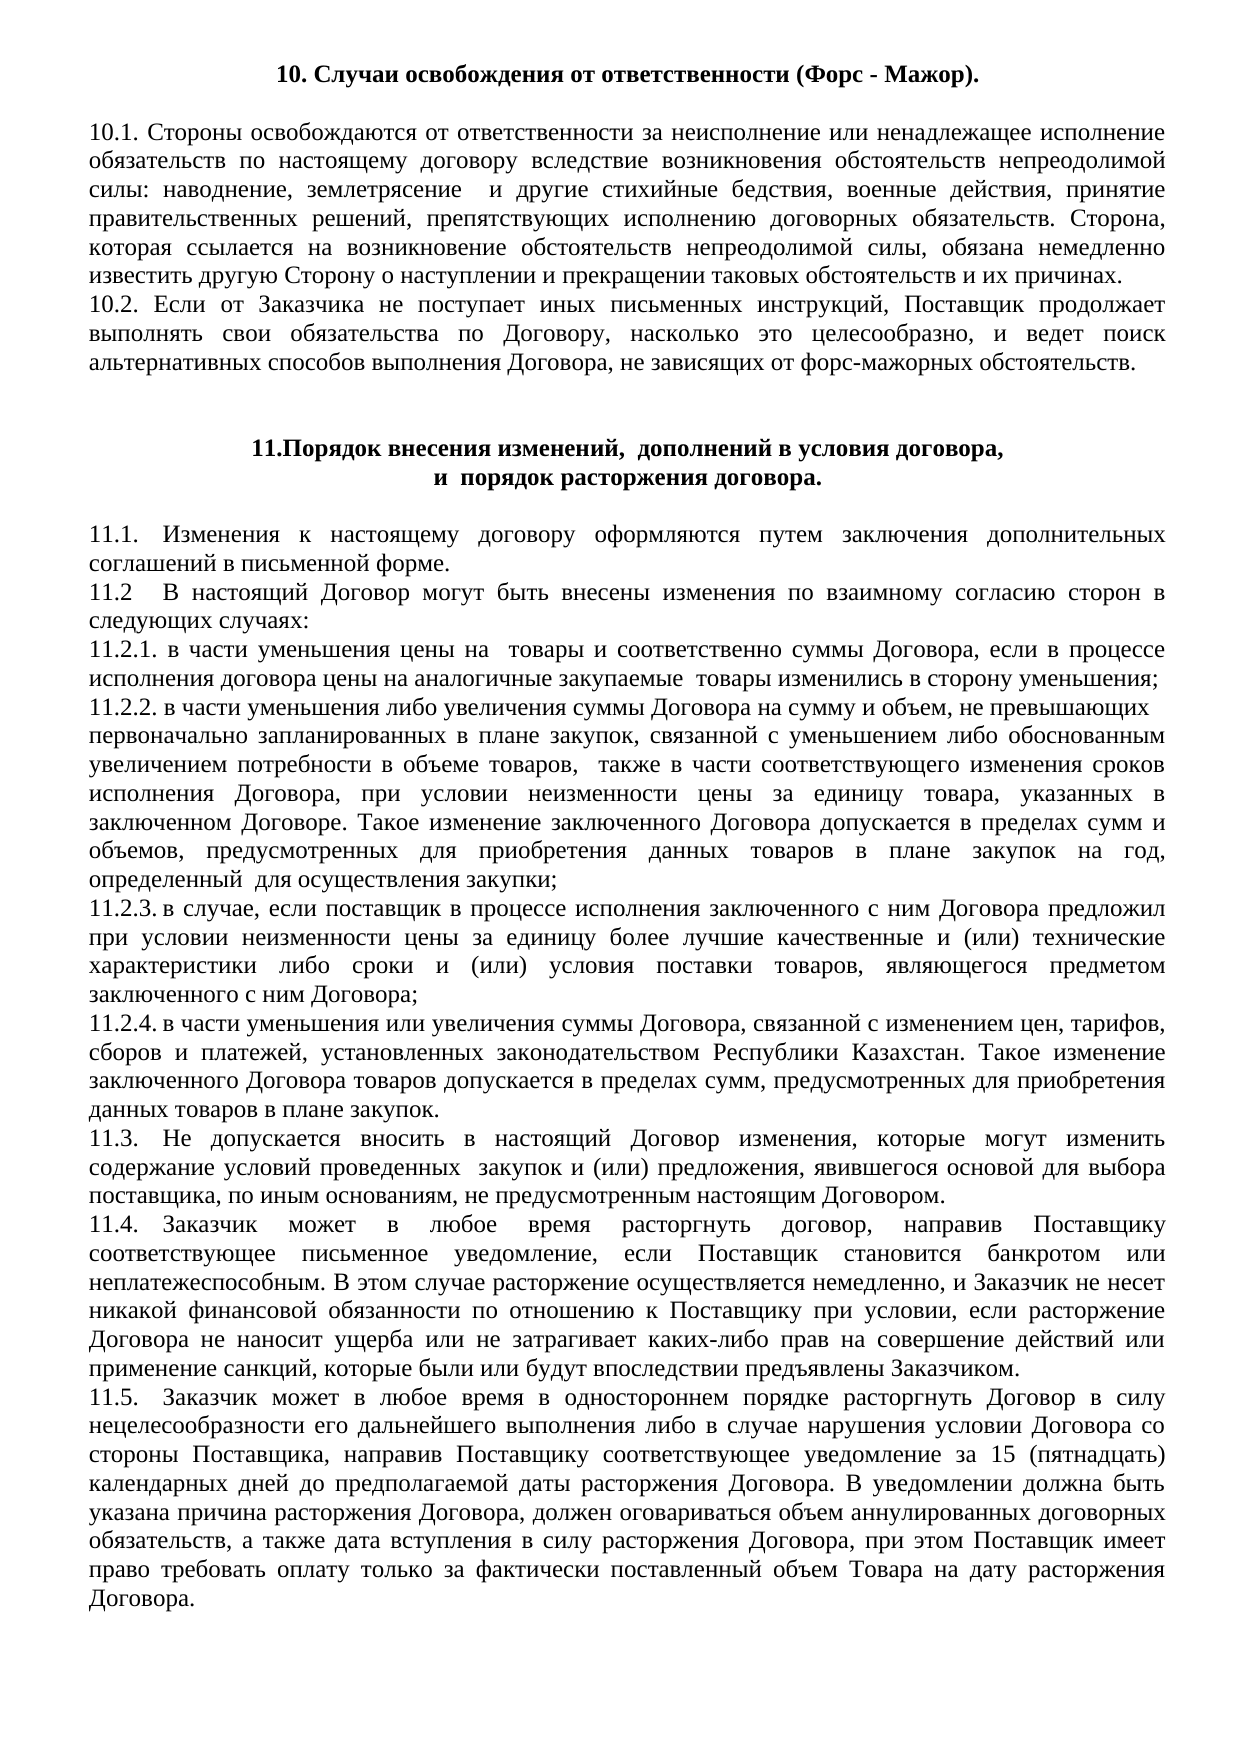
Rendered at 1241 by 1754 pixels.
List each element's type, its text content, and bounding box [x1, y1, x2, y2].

list в случае, если поставщик в процессе исполнения заключенного с ним Договора предложил при условии неизменности цены за единицу более лучшие качественные и (или) технические характеристики либо сроки и (или) условия поставки товаров, являющегося предметом заключенного с ним Договора; [89, 893, 1166, 1008]
text 10. Случаи освобождения от ответственности (Форс - Мажор). [89, 59, 1166, 88]
list Заказчик может в любое время расторгнуть договор, направив Поставщику соответствующее письменное уведомление, если Поставщик становится банкротом или неплатежеспособным. В этом случае расторжение осуществляется немедленно, и Заказчик не несет никакой финансовой обязанности по отношению к Поставщику при условии, если расторжение Договора не наносит ущерба или не затрагивает каких-либо прав на совершение действий или применение санкций, которые были или будут впоследствии предъявлены Заказчиком. [89, 1209, 1166, 1382]
text первоначально запланированных в плане закупок, связанной с уменьшением либо обоснованным увеличением потребности в объеме товаров, также в части соответствующего изменения сроков исполнения Договора, при условии неизменности цены за единицу товара, указанных в заключенном Договоре. Такое изменение заключенного Договора допускается в пределах сумм и объемов, предусмотренных для приобретения данных товаров в плане закупок на год, определенный для осуществления закупки; [89, 720, 1166, 893]
list Заказчик может в любое время в одностороннем порядке расторгнуть Договор в силу нецелесообразности его дальнейшего выполнения либо в случае нарушения условии Договора со стороны Поставщика, направив Поставщику соответствующее уведомление за 15 (пятнадцать) календарных дней до предполагаемой даты расторжения Договора. В уведомлении должна быть указана причина расторжения Договора, должен оговариваться объем аннулированных договорных обязательств, а также дата вступления в силу расторжения Договора, при этом Поставщик имеет право требовать оплату только за фактически поставленный объем Товара на дату расторжения Договора. [89, 1382, 1166, 1612]
list в части уменьшения или увеличения суммы Договора, связанной с изменением цен, тарифов, сборов и платежей, установленных законодательством Республики Казахстан. Такое изменение заключенного Договора товаров допускается в пределах сумм, предусмотренных для приобретения данных товаров в плане закупок. [89, 1008, 1166, 1123]
text 11.1. Изменения к настоящему договору оформляются путем заключения дополнительных соглашений в письменной форме. [89, 519, 1166, 577]
text 11.2.2. в части уменьшения либо увеличения суммы Договора на сумму и объем, не превышающих [89, 692, 1166, 720]
text 10.1. Стороны освобождаются от ответственности за неисполнение или ненадлежащее исполнение обязательств по настоящему договору вследствие возникновения обстоятельств непреодолимой силы: наводнение, землетрясение и другие стихийные бедствия, военные действия, принятие правительственных решений, препятствующих исполнению договорных обязательств. Сторона, которая ссылается на возникновение обстоятельств непреодолимой силы, обязана немедленно известить другую Сторону о наступлении и прекращении таковых обстоятельств и их причинах. [89, 117, 1166, 289]
text 11.Порядок внесения изменений, дополнений в условия договора, [89, 433, 1166, 462]
text 11.2.1. в части уменьшения цены на товары и соответственно суммы Договора, если в процессе исполнения договора цены на аналогичные закупаемые товары изменились в сторону уменьшения; [89, 634, 1166, 692]
list В настоящий Договор могут быть внесены изменения по взаимному согласию сторон в следующих случаях: [89, 577, 1166, 634]
text 10.2. Если от Заказчика не поступает иных письменных инструкций, Поставщик продолжает выполнять свои обязательства по Договору, насколько это целесообразно, и ведет поиск альтернативных способов выполнения Договора, не зависящих от форс-мажорных обстоятельств. [89, 289, 1166, 375]
text и порядок расторжения договора. [89, 462, 1166, 490]
list Не допускается вносить в настоящий Договор изменения, которые могут изменить содержание условий проведенных закупок и (или) предложения, явившегося основой для выбора поставщика, по иным основаниям, не предусмотренным настоящим Договором. [89, 1123, 1166, 1209]
